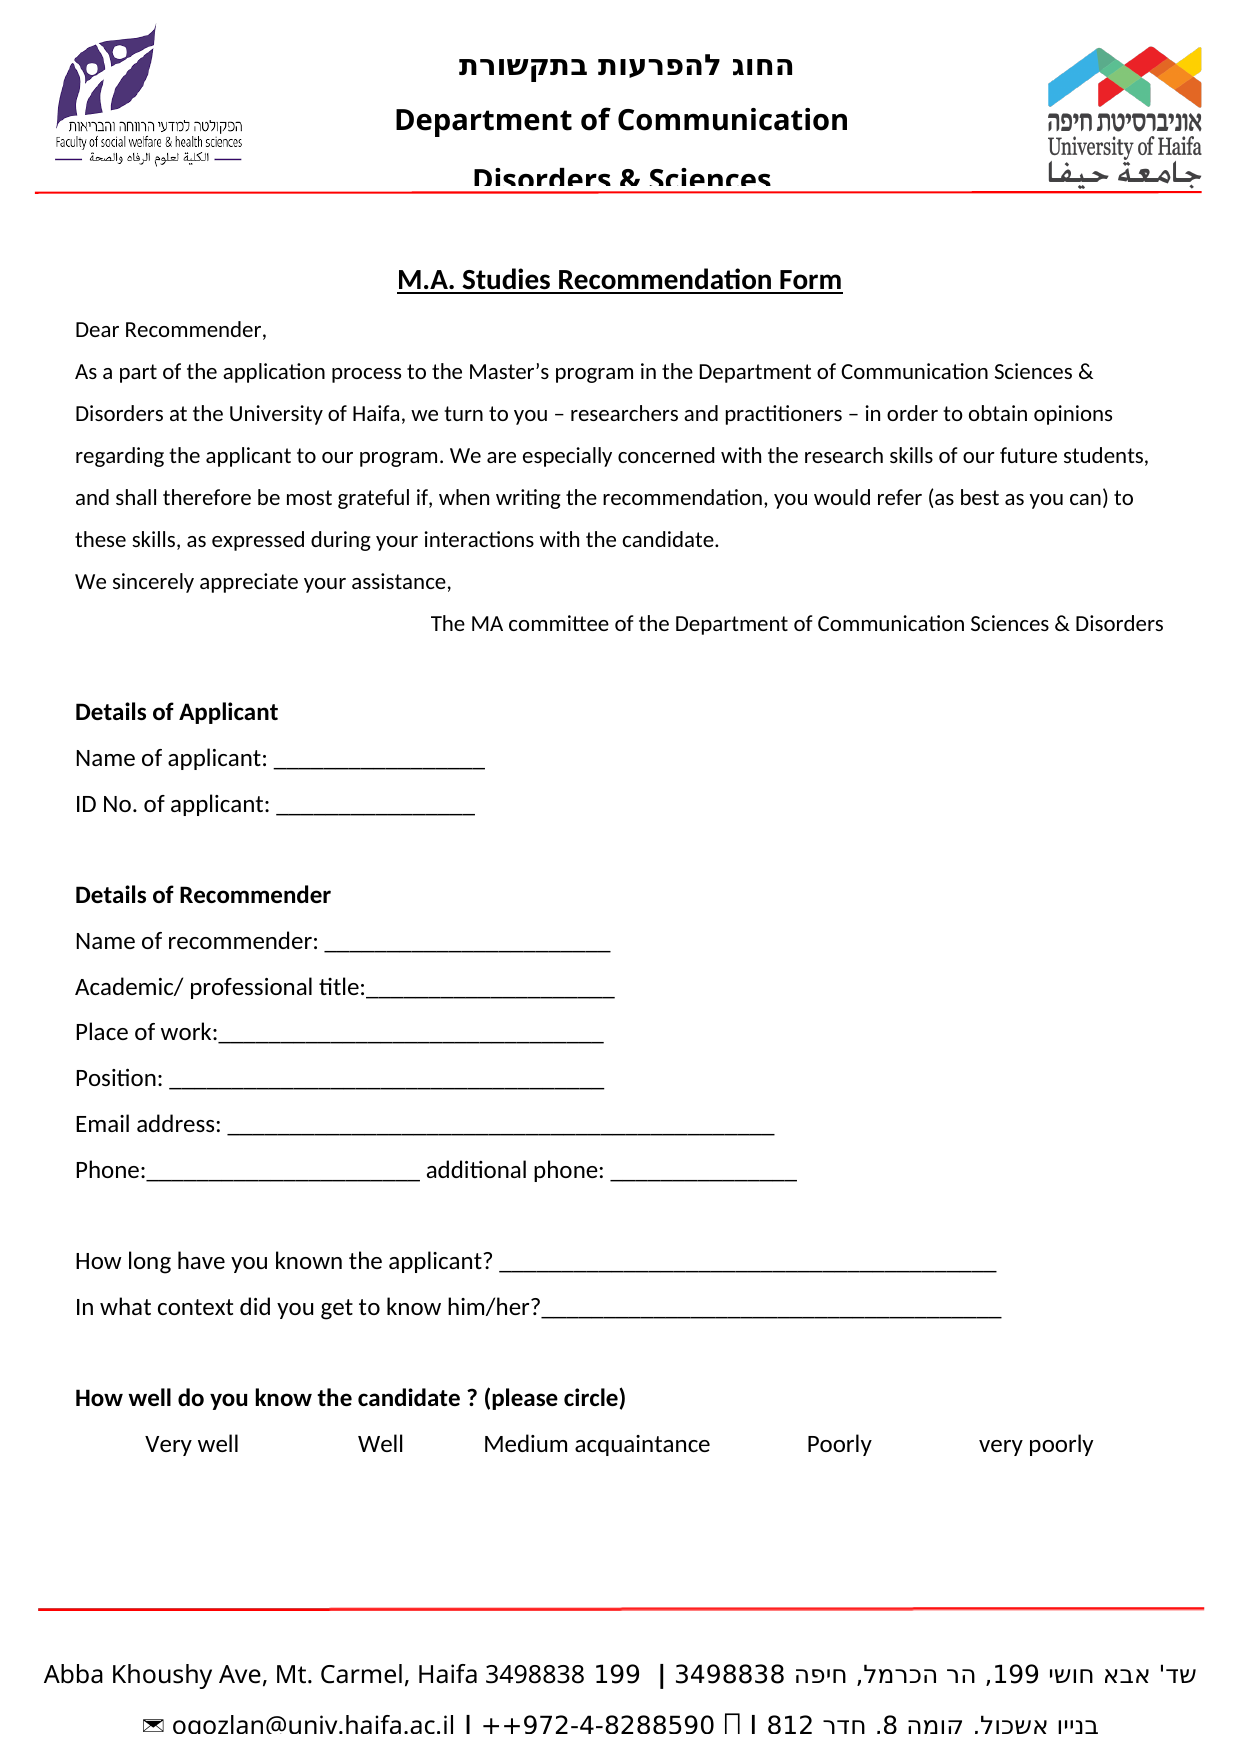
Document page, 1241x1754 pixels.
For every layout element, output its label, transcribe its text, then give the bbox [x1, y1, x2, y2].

text In what context did you get to know him/her?_____________________________________ [75, 1291, 1165, 1321]
text As a part of the application process to the Master’s program in the Department of Communication Sciences & Disorders at the University of Haifa, we turn to you – researchers and practitioners – in order to obtain opinions regarding the applicant to our program. We are especially concerned with the research skills of our future students, and shall therefore be most grateful if, when writing the recommendation, you would refer (as best as you can) to these skills, as expressed during your interactions with the candidate. [75, 357, 1165, 553]
text ID No. of applicant: ________________ [75, 788, 1165, 818]
text Phone:______________________ additional phone: _______________ [75, 1154, 1165, 1184]
picture [1048, 40, 1202, 189]
picture [35, 18, 263, 178]
text Details of Applicant [75, 696, 1165, 727]
text Dear Recommender, [75, 315, 1165, 343]
text The MA committee of the Department of Communication Sciences & Disorders [75, 609, 1165, 637]
text We sincerely appreciate your assistance, [75, 567, 1165, 595]
text How long have you known the applicant? ________________________________________ [75, 1245, 1165, 1276]
text Email address: ____________________________________________ [75, 1108, 1165, 1138]
text How well do you know the candidate ? (please circle) [75, 1382, 1165, 1413]
text Very well Well Medium acquaintance Poorly very poorly [75, 1428, 1165, 1459]
text Position: ___________________________________ [75, 1062, 1165, 1093]
text M.A. Studies Recommendation Form [75, 261, 1165, 297]
text Academic/ professional title:____________________ [75, 971, 1165, 1001]
text Place of work:_______________________________ [75, 1017, 1165, 1047]
text Name of recommender: _______________________ [75, 925, 1165, 956]
text Details of Recommender [75, 879, 1165, 910]
text Name of applicant: _________________ [75, 742, 1165, 773]
